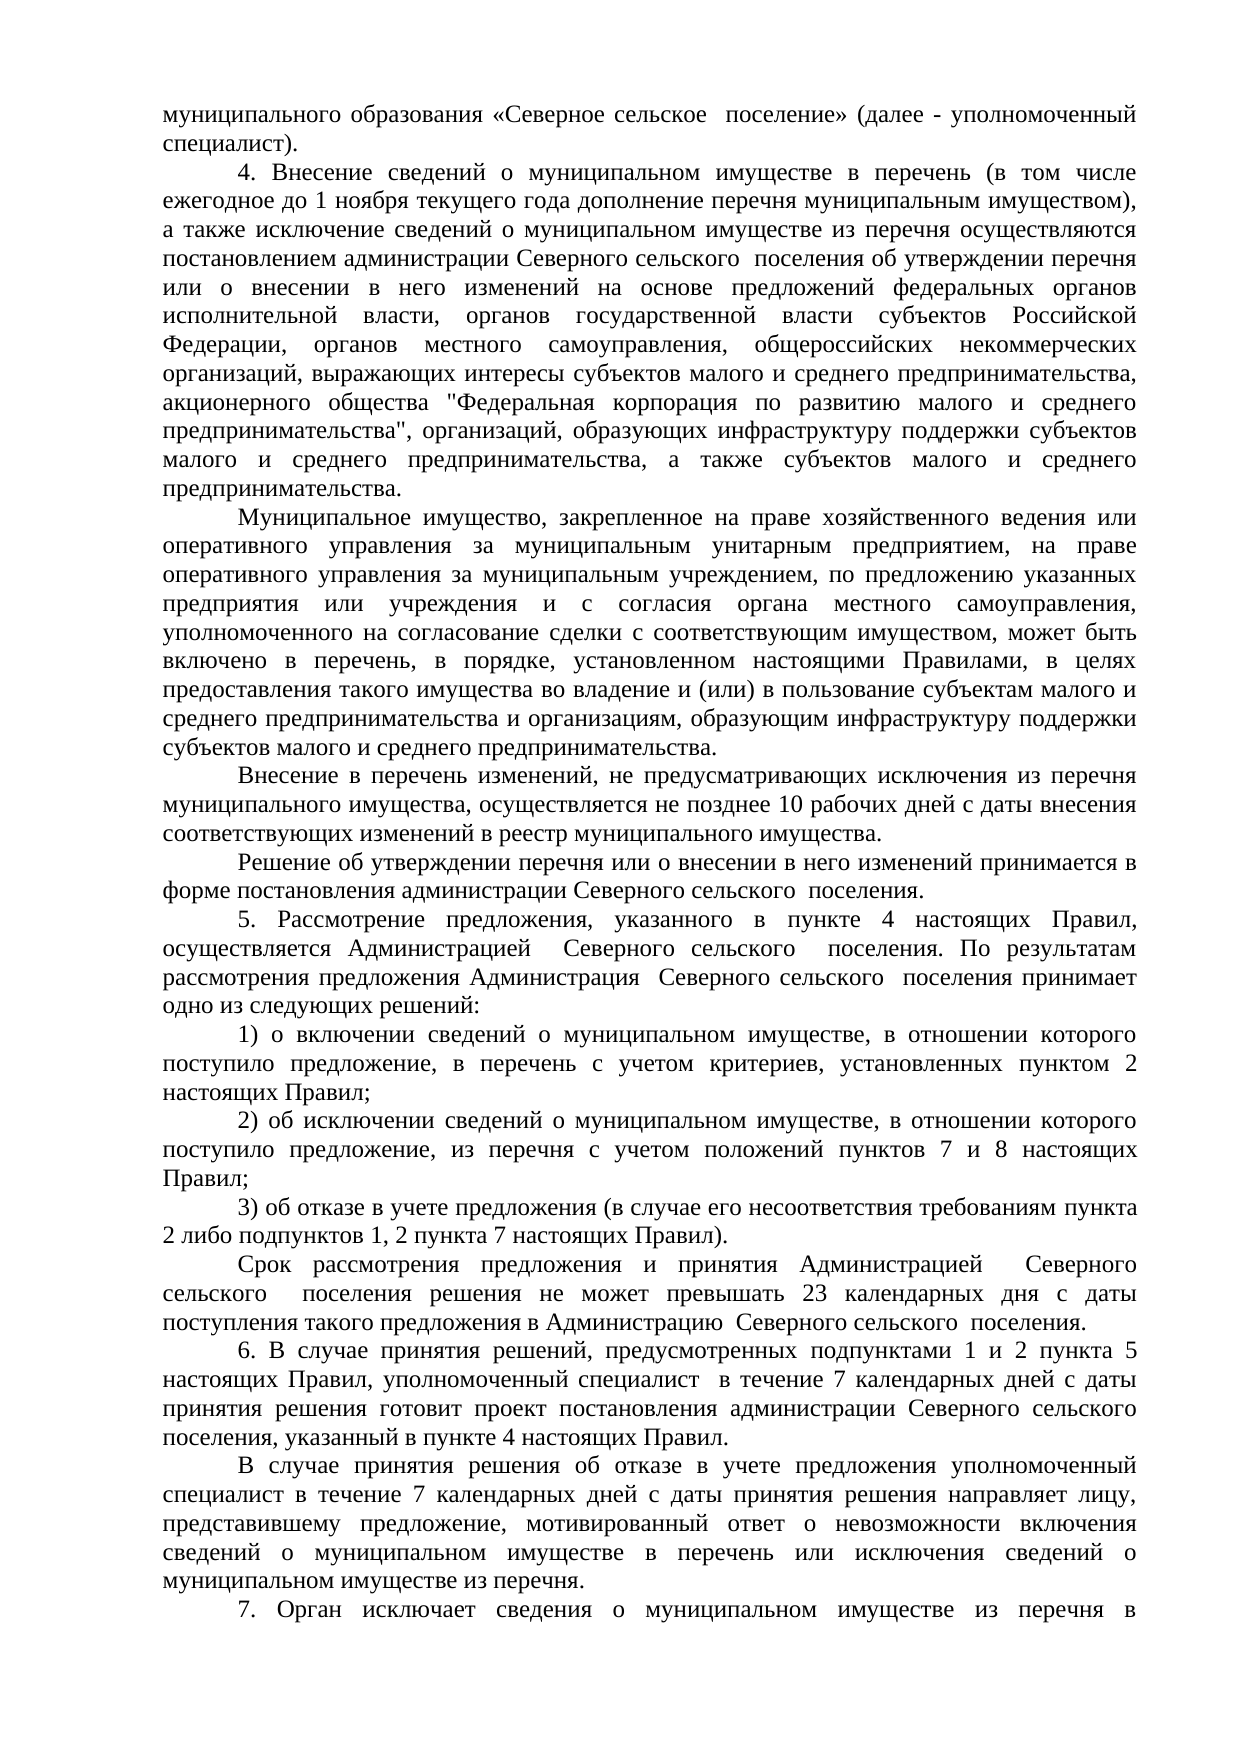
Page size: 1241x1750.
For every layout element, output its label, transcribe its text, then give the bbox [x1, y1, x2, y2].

text Срок рассмотрения предложения и принятия Администрацией Северного сельского поселения решения не может превышать 23 календарных дня с даты поступления такого предложения в Администрацию Северного сельского поселения. [162, 1249, 1138, 1335]
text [162, 99, 1138, 157]
text 2) об исключении сведений о муниципальном имуществе, в отношении которого поступило предложение, из перечня с учетом положений пунктов 7 и 8 настоящих Правил; [162, 1105, 1138, 1192]
text 3) об отказе в учете предложения (в случае его несоответствия требованиям пункта 2 либо подпунктов 1, 2 пункта 7 настоящих Правил). [162, 1192, 1138, 1249]
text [162, 1594, 1138, 1623]
text 5. Рассмотрение предложения, указанного в пункте 4 настоящих Правил, осуществляется Администрацией Северного сельского поселения. По результатам рассмотрения предложения Администрация Северного сельского поселения принимает одно из следующих решений: [162, 904, 1138, 1019]
text Внесение в перечень изменений, не предусматривающих исключения из перечня муниципального имущества, осуществляется не позднее 10 рабочих дней с даты внесения соответствующих изменений в реестр муниципального имущества. [162, 760, 1138, 847]
text Решение об утверждении перечня или о внесении в него изменений принимается в форме постановления администрации Северного сельского поселения. [162, 847, 1138, 904]
text 4. Внесение сведений о муниципальном имуществе в перечень (в том числе ежегодное до 1 ноября текущего года дополнение перечня муниципальным имуществом), а также исключение сведений о муниципальном имуществе из перечня осуществляются постановлением администрации Северного сельского поселения об утверждении перечня или о внесении в него изменений на основе предложений федеральных органов исполнительной власти, органов государственной власти субъектов Российской Федерации, органов местного самоуправления, общероссийских некоммерческих организаций, выражающих интересы субъектов малого и среднего предпринимательства, акционерного общества "Федеральная корпорация по развитию малого и среднего предпринимательства", организаций, образующих инфраструктуру поддержки субъектов малого и среднего предпринимательства, а также субъектов малого и среднего предпринимательства. [162, 157, 1138, 502]
text Муниципальное имущество, закрепленное на праве хозяйственного ведения или оперативного управления за муниципальным унитарным предприятием, на праве оперативного управления за муниципальным учреждением, по предложению указанных предприятия или учреждения и с согласия органа местного самоуправления, уполномоченного на согласование сделки с соответствующим имуществом, может быть включено в перечень, в порядке, установленном настоящими Правилами, в целях предоставления такого имущества во владение и (или) в пользование субъектам малого и среднего предпринимательства и организациям, образующим инфраструктуру поддержки субъектов малого и среднего предпринимательства. [162, 502, 1138, 760]
text 1) о включении сведений о муниципальном имуществе, в отношении которого поступило предложение, в перечень с учетом критериев, установленных пунктом 2 настоящих Правил; [162, 1019, 1138, 1105]
text В случае принятия решения об отказе в учете предложения уполномоченный специалист в течение 7 календарных дней с даты принятия решения направляет лицу, представившему предложение, мотивированный ответ о невозможности включения сведений о муниципальном имуществе в перечень или исключения сведений о муниципальном имуществе из перечня. [162, 1450, 1138, 1594]
text 6. В случае принятия решений, предусмотренных подпунктами 1 и 2 пункта 5 настоящих Правил, уполномоченный специалист в течение 7 календарных дней с даты принятия решения готовит проект постановления администрации Северного сельского поселения, указанный в пункте 4 настоящих Правил. [162, 1335, 1138, 1450]
